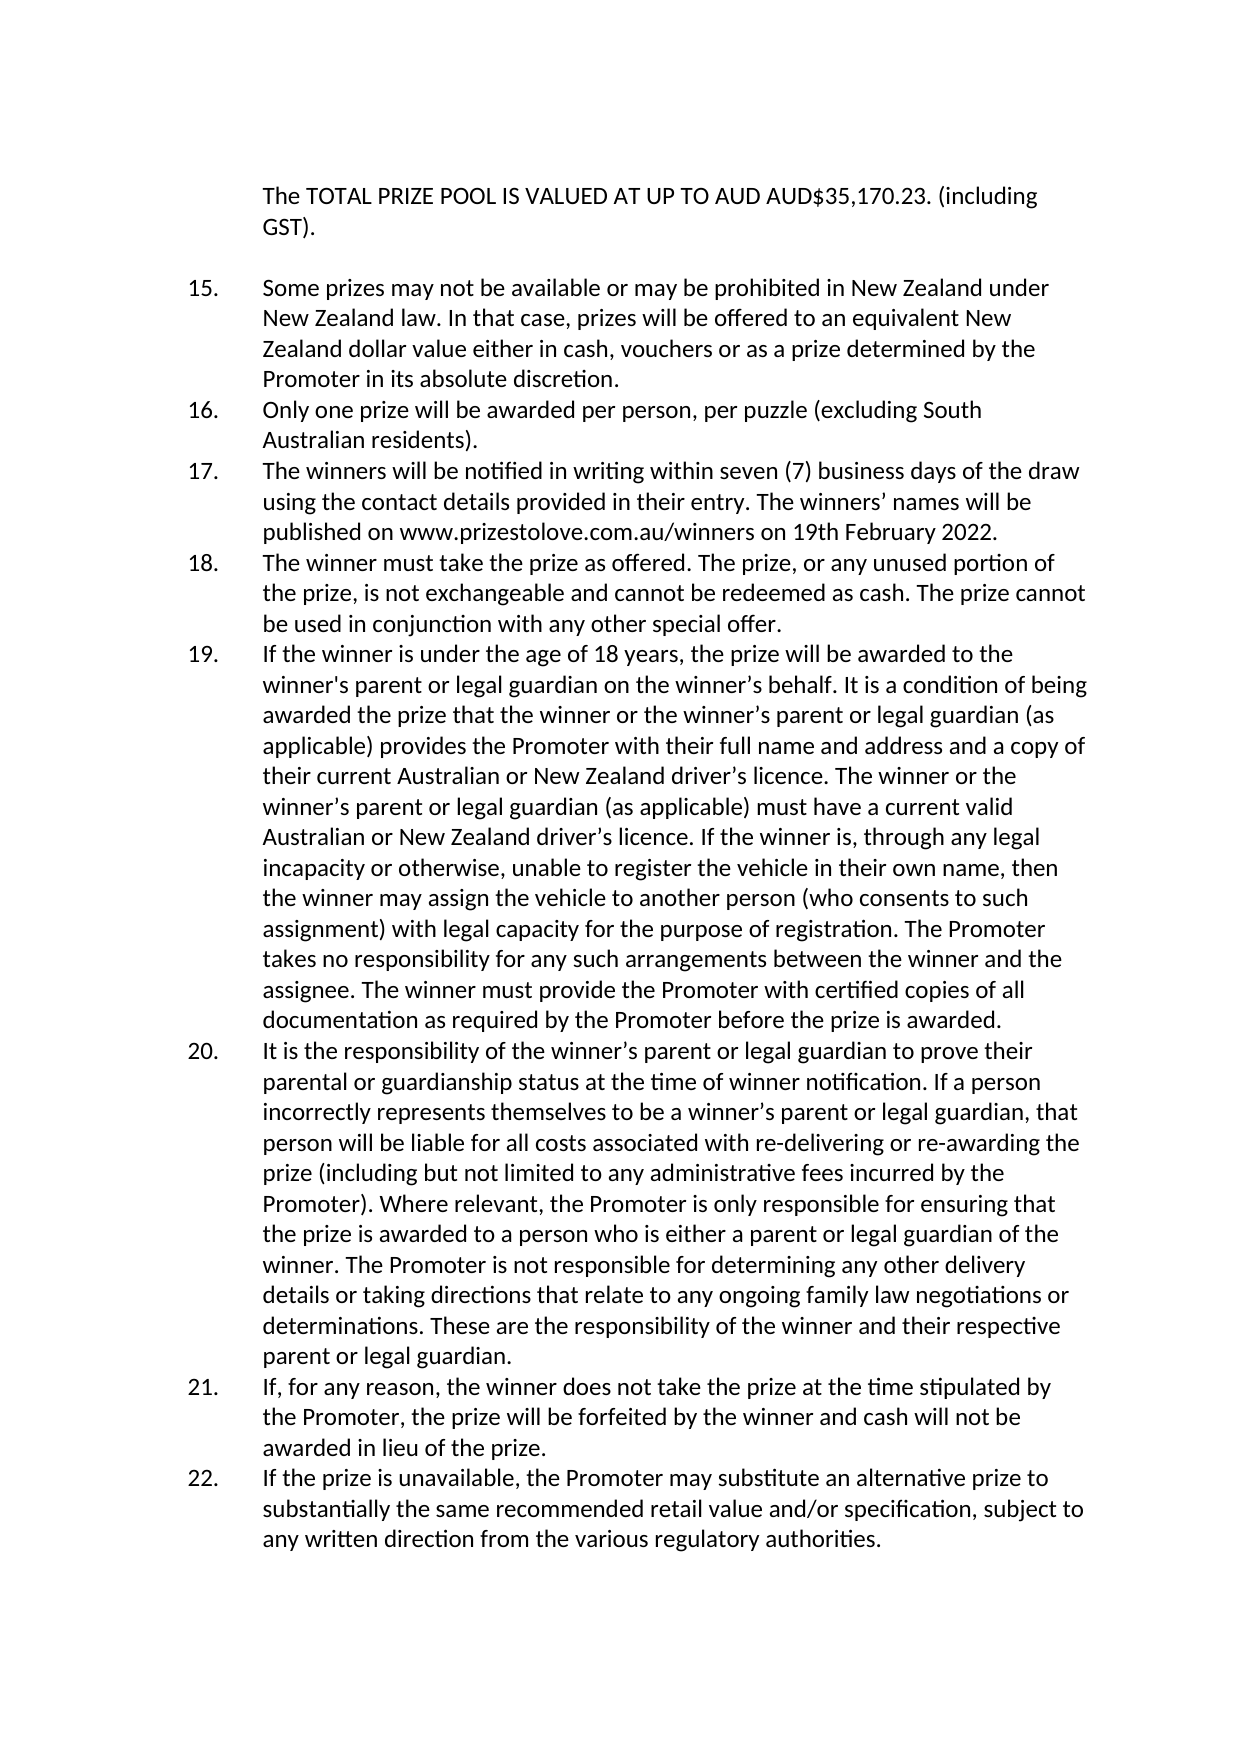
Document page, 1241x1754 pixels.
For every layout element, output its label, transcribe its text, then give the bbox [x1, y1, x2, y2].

list Some prizes may not be available or may be prohibited in New Zealand under New Zealand law. In that case, prizes will be offered to an equivalent New Zealand dollar value either in cash, vouchers or as a prize determined by the Promoter in its absolute discretion. [187, 272, 1090, 394]
list Only one prize will be awarded per person, per puzzle (excluding South Australian residents). [187, 394, 1090, 455]
list The winner must take the prize as offered. The prize, or any unused portion of the prize, is not exchangeable and cannot be redeemed as cash. The prize cannot be used in conjunction with any other special offer. [187, 547, 1090, 638]
list The TOTAL PRIZE POOL IS VALUED AT UP TO AUD AUD$35,170.23. (including GST). [262, 181, 1090, 242]
list It is the responsibility of the winner’s parent or legal guardian to prove their parental or guardianship status at the time of winner notification. If a person incorrectly represents themselves to be a winner’s parent or legal guardian, that person will be liable for all costs associated with re-delivering or re-awarding the prize (including but not limited to any administrative fees incurred by the Promoter). Where relevant, the Promoter is only responsible for ensuring that the prize is awarded to a person who is either a parent or legal guardian of the winner. The Promoter is not responsible for determining any other delivery details or taking directions that relate to any ongoing family law negotiations or determinations. These are the responsibility of the winner and their respective parent or legal guardian. [187, 1035, 1090, 1371]
list If, for any reason, the winner does not take the prize at the time stipulated by the Promoter, the prize will be forfeited by the winner and cash will not be awarded in lieu of the prize. [187, 1371, 1090, 1462]
list If the winner is under the age of 18 years, the prize will be awarded to the winner's parent or legal guardian on the winner’s behalf. It is a condition of being awarded the prize that the winner or the winner’s parent or legal guardian (as applicable) provides the Promoter with their full name and address and a copy of their current Australian or New Zealand driver’s licence. The winner or the winner’s parent or legal guardian (as applicable) must have a current valid Australian or New Zealand driver’s licence. If the winner is, through any legal incapacity or otherwise, unable to register the vehicle in their own name, then the winner may assign the vehicle to another person (who consents to such assignment) with legal capacity for the purpose of registration. The Promoter takes no responsibility for any such arrangements between the winner and the assignee. The winner must provide the Promoter with certified copies of all documentation as required by the Promoter before the prize is awarded. [187, 638, 1090, 1035]
list The winners will be notified in writing within seven (7) business days of the draw using the contact details provided in their entry. The winners’ names will be published on www.prizestolove.com.au/winners on 19th February 2022. [187, 455, 1090, 547]
list If the prize is unavailable, the Promoter may substitute an alternative prize to substantially the same recommended retail value and/or specification, subject to any written direction from the various regulatory authorities. [187, 1462, 1090, 1554]
